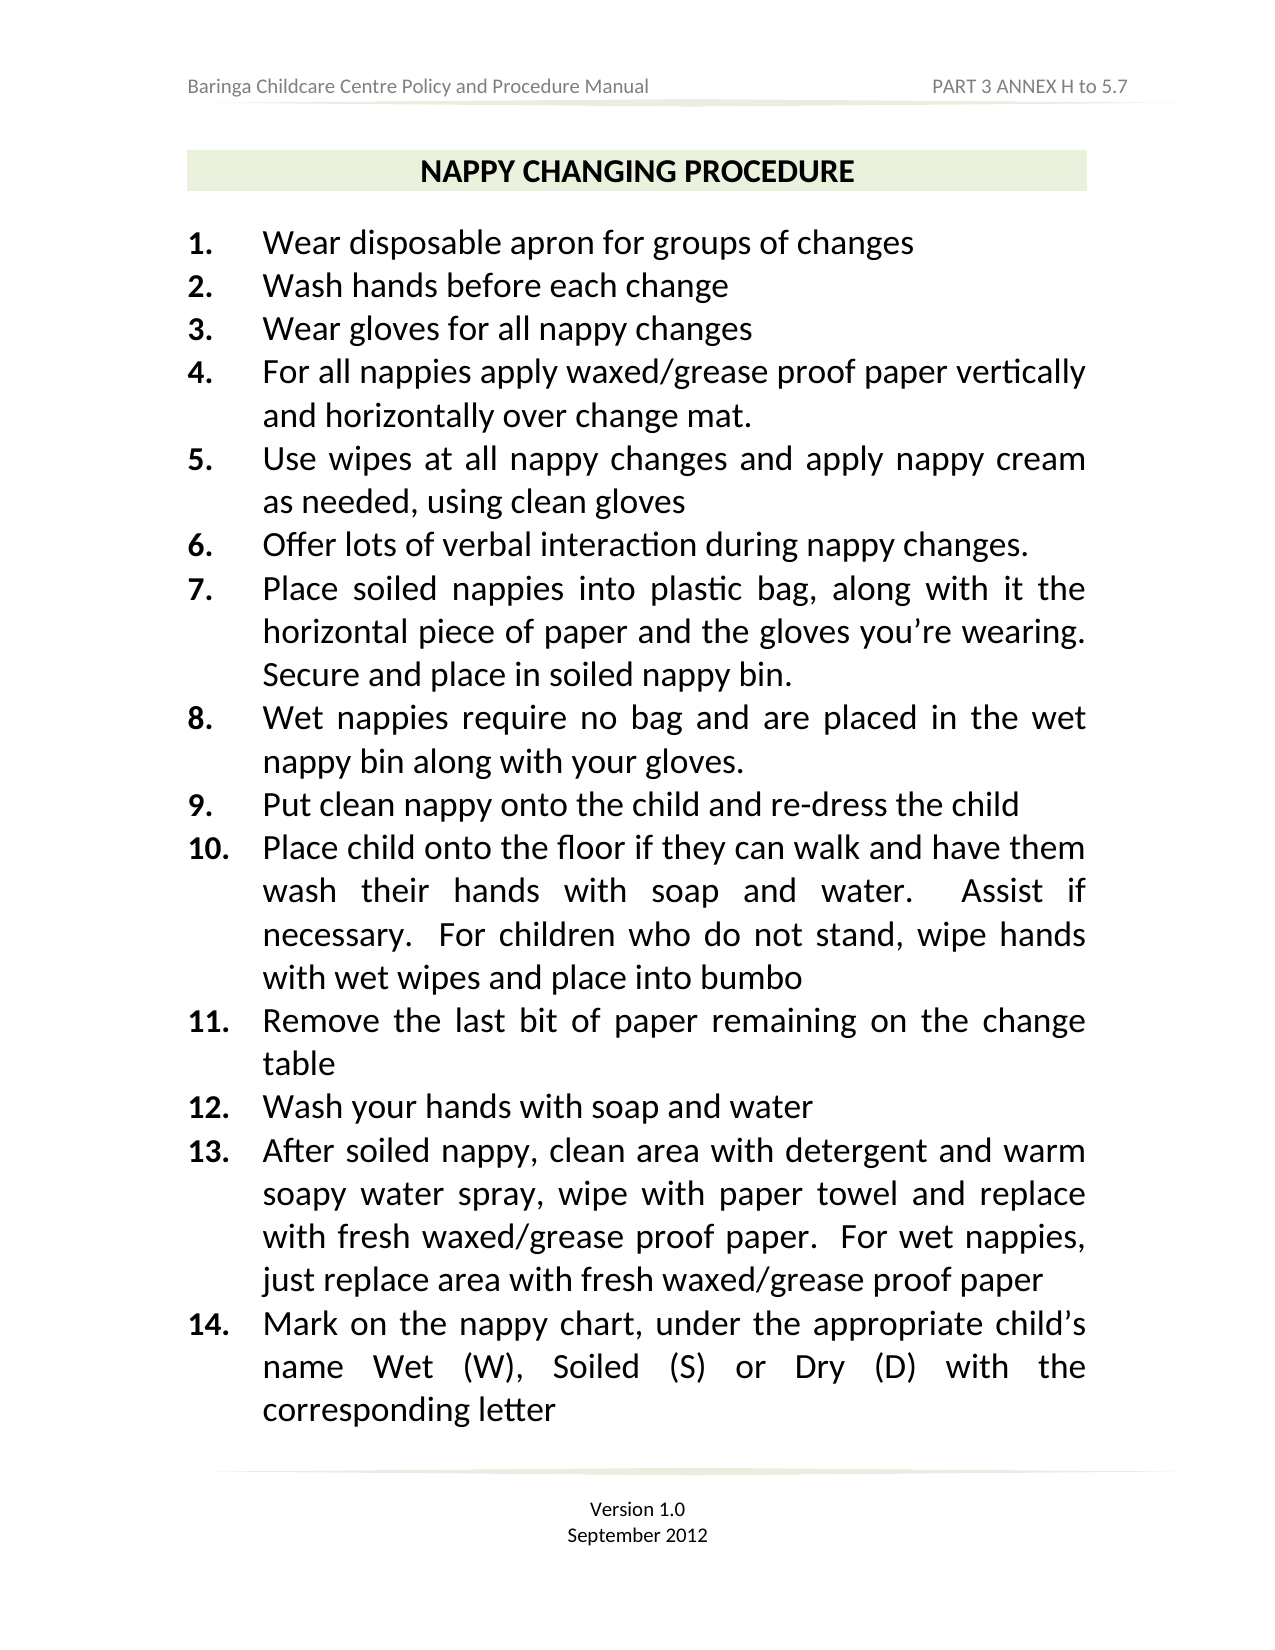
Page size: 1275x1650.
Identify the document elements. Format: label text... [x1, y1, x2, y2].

list Wear gloves for all nappy changes [187, 306, 1087, 349]
list Place soiled nappies into plastic bag, along with it the horizontal piece of paper and the gloves you’re wearing. Secure and place in soiled nappy bin. [187, 566, 1087, 695]
list Wash hands before each change [187, 263, 1087, 306]
list After soiled nappy, clean area with detergent and warm soapy water spray, wipe with paper towel and replace with fresh waxed/grease proof paper. For wet nappies, just replace area with fresh waxed/grease proof paper [187, 1128, 1087, 1301]
list Wash your hands with soap and water [187, 1084, 1087, 1128]
list Offer lots of verbal interaction during nappy changes. [187, 522, 1087, 566]
list Put clean nappy onto the child and re-dress the child [187, 782, 1087, 825]
list For all nappies apply waxed/grease proof paper vertically and horizontally over change mat. [187, 349, 1087, 436]
list Mark on the nappy chart, under the appropriate child’s name Wet (W), Soiled (S) or Dry (D) with the corresponding letter [187, 1301, 1087, 1430]
list Wet nappies require no bag and are placed in the wet nappy bin along with your gloves. [187, 695, 1087, 782]
list Place child onto the floor if they can walk and have them wash their hands with soap and water. Assist if necessary. For children who do not stand, wipe hands with wet wipes and place into bumbo [187, 825, 1087, 998]
list Remove the last bit of paper remaining on the change table [187, 998, 1087, 1084]
text NAPPY CHANGING PROCEDURE [187, 150, 1087, 191]
list Wear disposable apron for groups of changes [187, 220, 1087, 263]
list Use wipes at all nappy changes and apply nappy cream as needed, using clean gloves [187, 436, 1087, 522]
